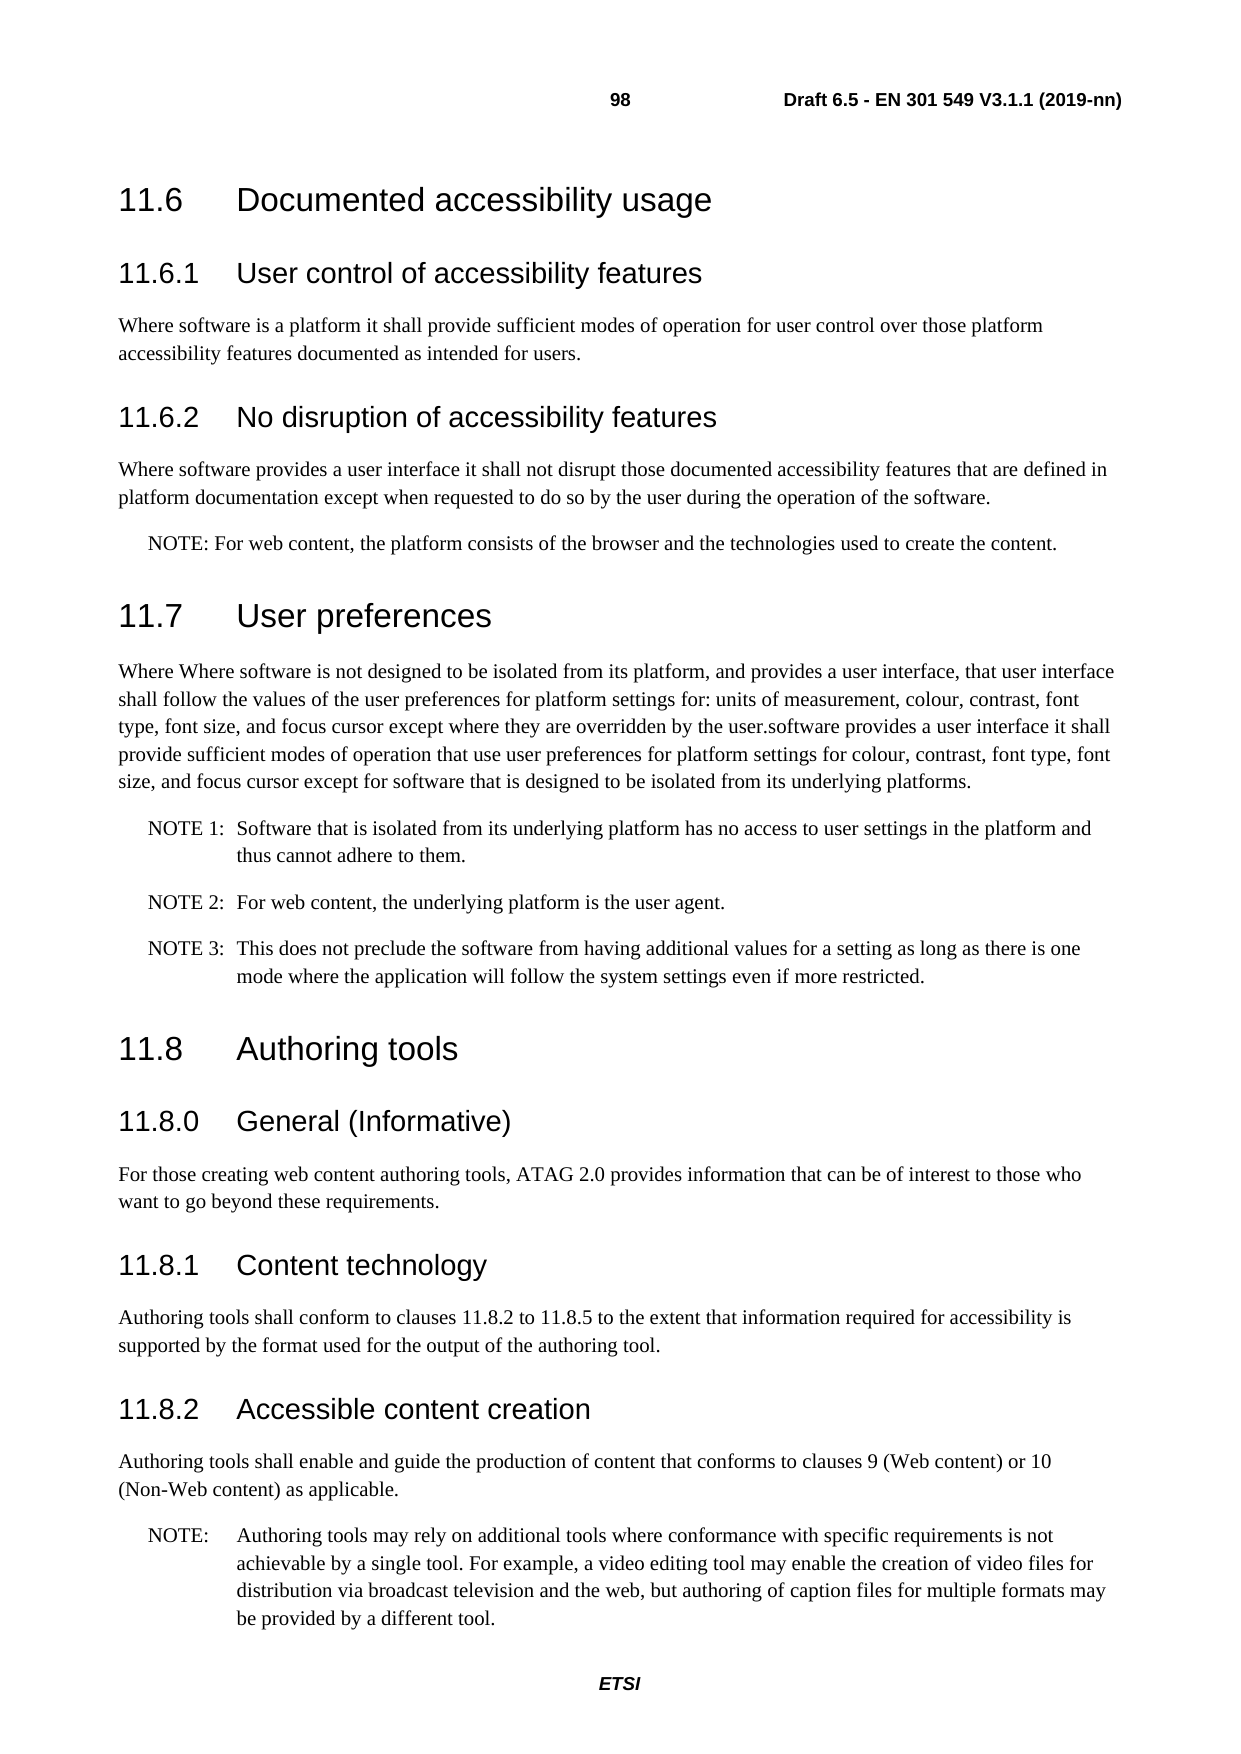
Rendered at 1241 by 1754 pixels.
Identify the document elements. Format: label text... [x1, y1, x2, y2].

text NOTE: Software that is isolated from its underlying platform has no access to user settings in the platform and thus cannot adhere to them. [148, 816, 1122, 867]
subtitle 11.8 Authoring tools [118, 1029, 1122, 1067]
text Authoring tools shall enable and guide the production of content that conforms to clauses 9 (Web content) or 10 (Non-Web content) as applicable. [118, 1449, 1122, 1501]
subtitle 11.6 Documented accessibility usage [118, 181, 1122, 219]
subtitle 11.6.2 No disruption of accessibility features [118, 400, 1122, 433]
subtitle 11.8.1 Content technology [118, 1248, 1122, 1281]
subtitle 11.8.2 Accessible content creation [118, 1392, 1122, 1425]
subtitle 11.6.1 User control of accessibility features [118, 256, 1122, 289]
text Authoring tools shall conform to clauses 11.8.2 to 11.8.5 to the extent that information required for accessibility is supported by the format used for the output of the authoring tool. [118, 1305, 1122, 1357]
text Where software provides a user interface it shall not disrupt those documented accessibility features that are defined in platform documentation except when requested to do so by the user during the operation of the software. [118, 457, 1122, 509]
text NOTE: Authoring tools may rely on additional tools where conformance with specific requirements is not achievable by a single tool. For example, a video editing tool may enable the creation of video files for distribution via broadcast television and the web, but authoring of caption files for multiple formats may be provided by a different tool. [148, 1523, 1122, 1630]
text Where software is a platform it shall provide sufficient modes of operation for user control over those platform accessibility features documented as intended for users. [118, 313, 1122, 365]
subtitle 11.7 User preferences [118, 596, 1122, 634]
